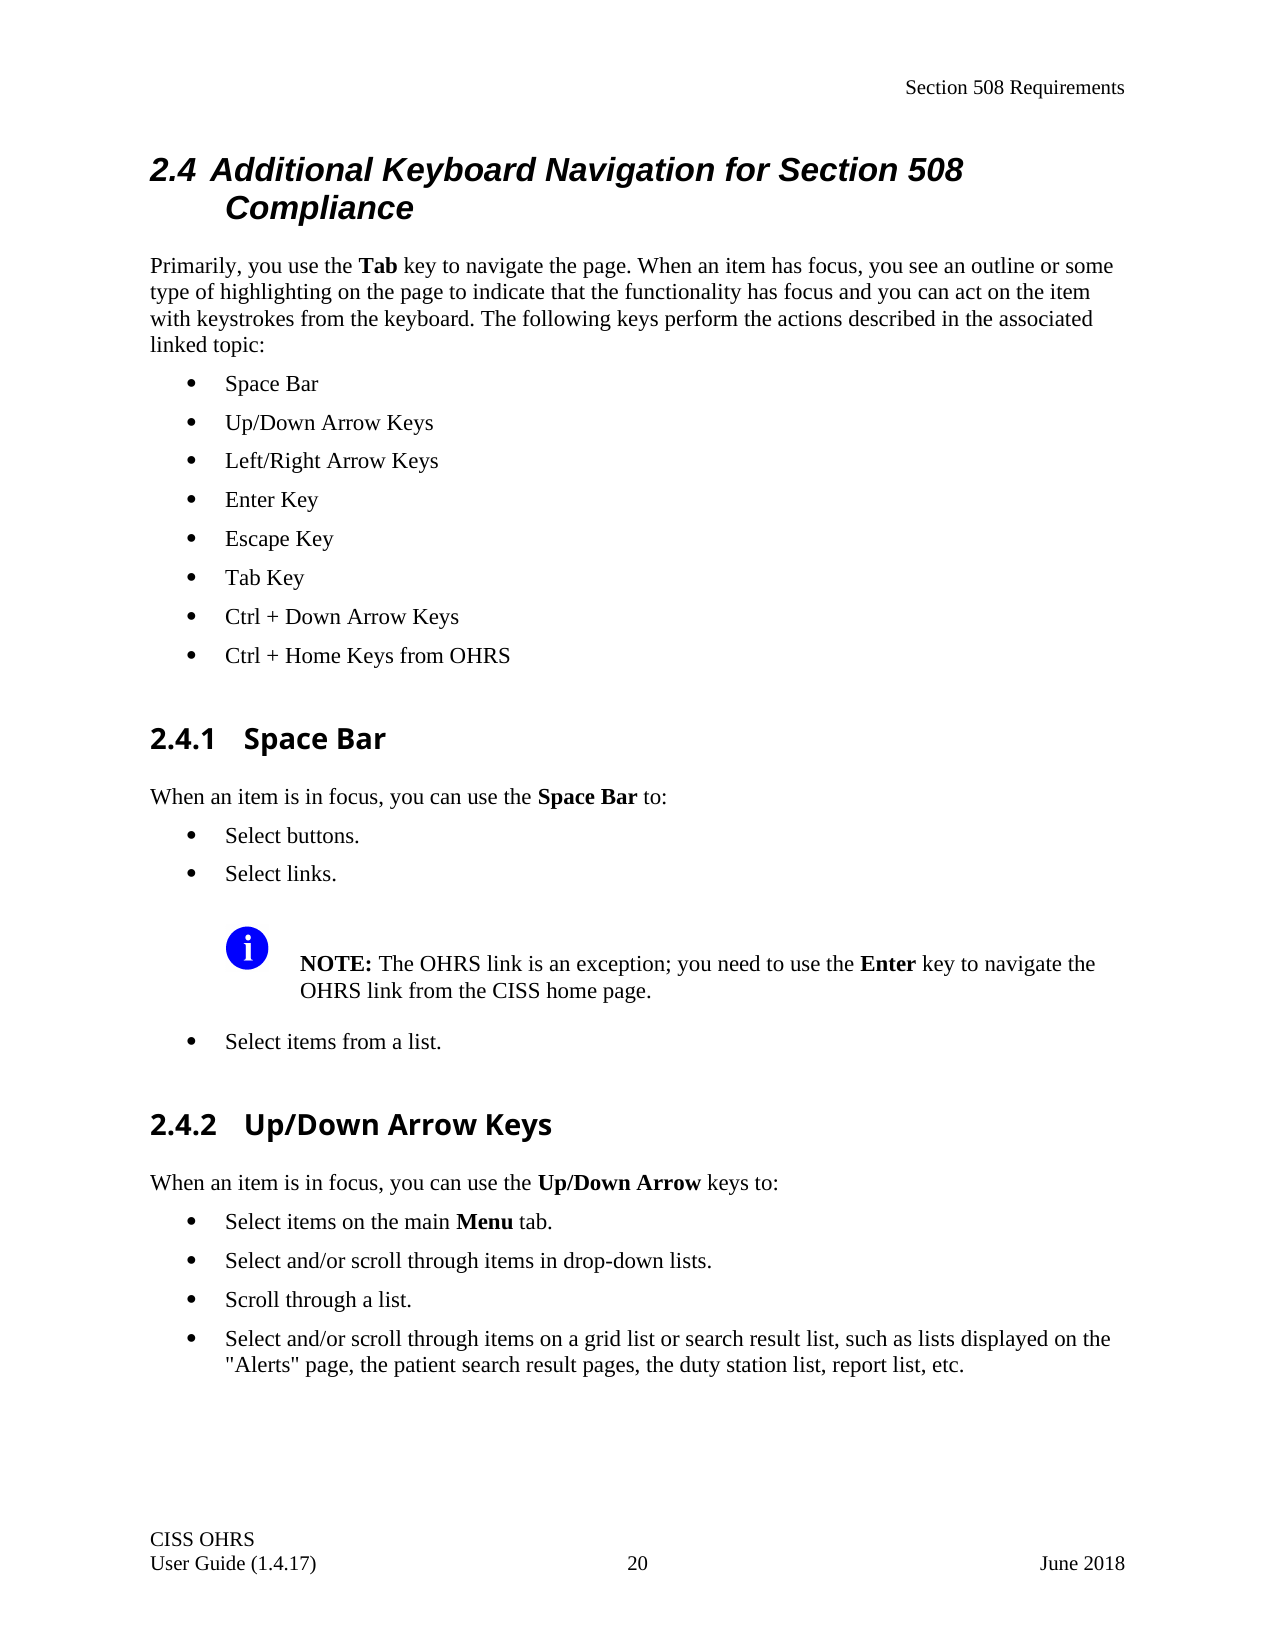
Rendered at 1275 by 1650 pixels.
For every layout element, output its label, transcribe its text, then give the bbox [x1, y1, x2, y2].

subtitle Space Bar [150, 718, 1125, 758]
picture [225, 924, 269, 972]
list Scroll through a list. [187, 1286, 1125, 1312]
subtitle Up/Down Arrow Keys [150, 1104, 1125, 1144]
list Select links. [187, 861, 1125, 887]
list Up/Down Arrow Keys [187, 409, 1125, 435]
list Select and/or scroll through items in drop-down lists. [187, 1247, 1125, 1273]
list Select items on the main Menu tab. [187, 1208, 1125, 1234]
text Primarily, you use the Tab key to navigate the page. When an item has focus, you see an outline or some type of highlighting on the page to indicate that the functionality has focus and you can act on the item with keystrokes from the keyboard. The following keys perform the actions described in the associated linked topic: [150, 252, 1125, 357]
list Tab Key [187, 564, 1125, 590]
subtitle Additional Keyboard Navigation for Section 508 Compliance [150, 150, 1125, 227]
list Left/Right Arrow Keys [187, 447, 1125, 474]
list Ctrl + Home Keys from OHRS [187, 642, 1125, 668]
list Select items from a list. [187, 1028, 1125, 1054]
list Select buttons. [187, 822, 1125, 848]
text When an item is in focus, you can use the Space Bar to: [150, 783, 1125, 809]
list Enter Key [187, 486, 1125, 513]
list Ctrl + Down Arrow Keys [187, 603, 1125, 629]
list Escape Key [187, 525, 1125, 552]
text NOTE: The OHRS link is an exception; you need to use the Enter key to navigate the OHRS link from the CISS home page. [225, 924, 1125, 1003]
text When an item is in focus, you can use the Up/Down Arrow keys to: [150, 1169, 1125, 1196]
list Space Bar [187, 370, 1125, 396]
list Select and/or scroll through items on a grid list or search result list, such as lists displayed on the "Alerts" page, the patient search result pages, the duty station list, report list, etc. [187, 1324, 1125, 1377]
